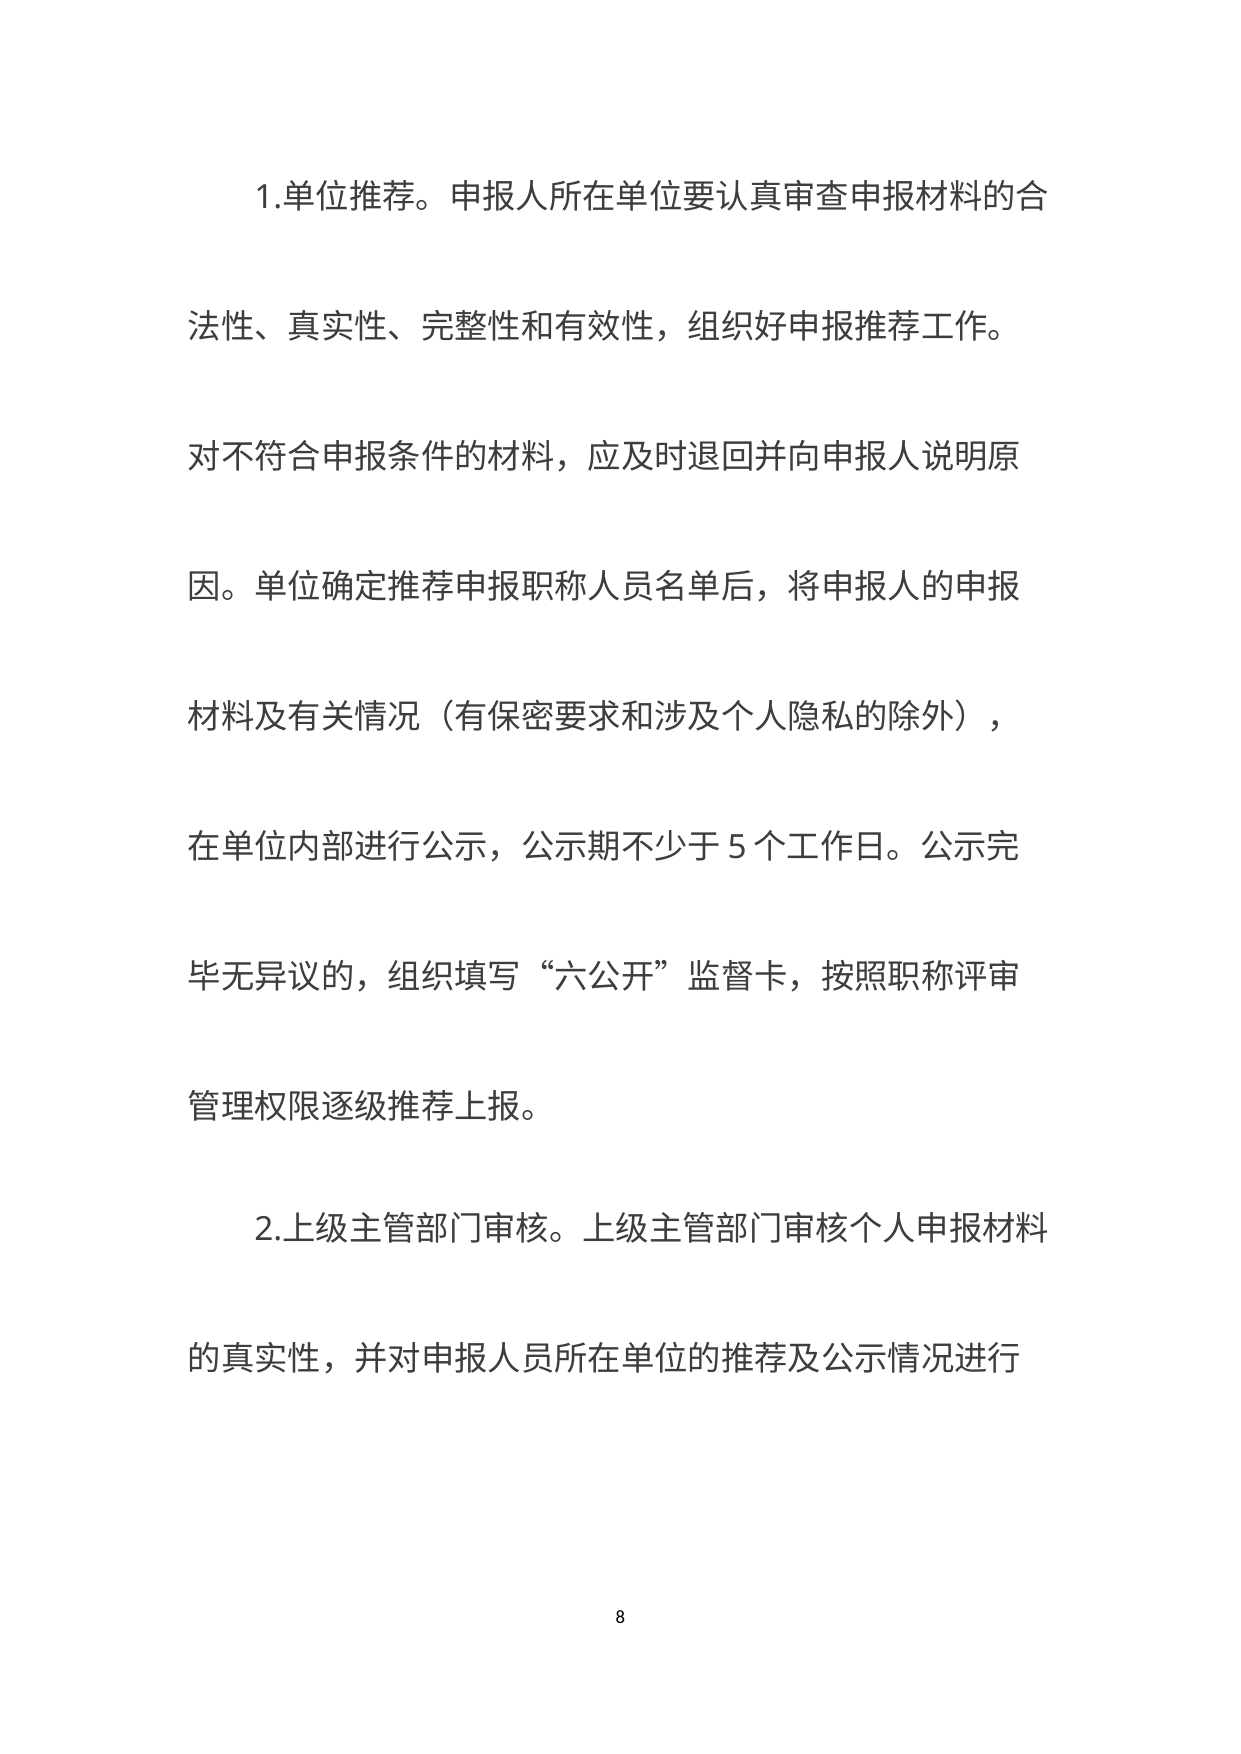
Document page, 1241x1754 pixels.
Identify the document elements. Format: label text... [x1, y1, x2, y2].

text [187, 1193, 1053, 1388]
text 1.单位推荐。申报人所在单位要认真审查申报材料的合法性、真实性、完整性和有效性，组织好申报推荐工作。对不符合申报条件的材料，应及时退回并向申报人说明原因。单位确定推荐申报职称人员名单后，将申报人的申报材料及有关情况（有保密要求和涉及个人隐私的除外），在单位内部进行公示，公示期不少于5个工作日。公示完毕无异议的，组织填写“六公开”监督卡，按照职称评审管理权限逐级推荐上报。 [187, 162, 1053, 1137]
